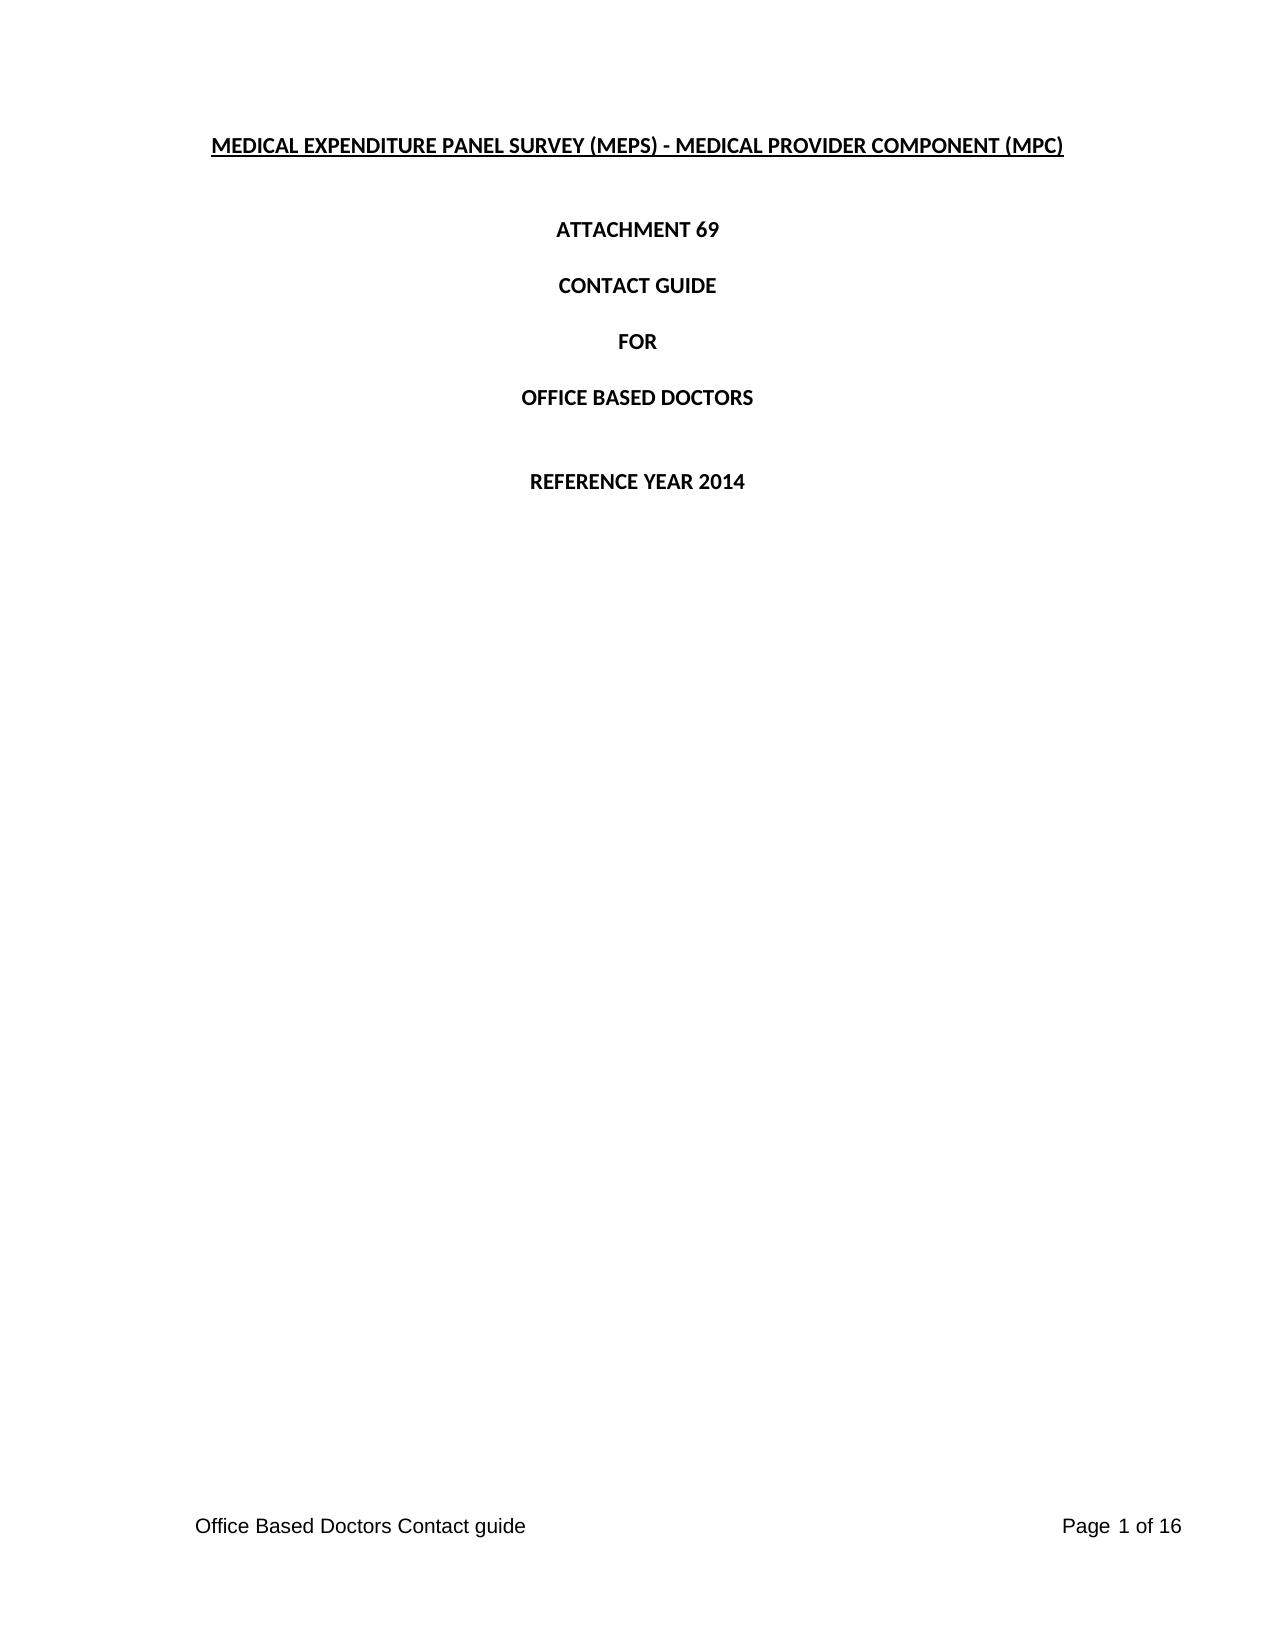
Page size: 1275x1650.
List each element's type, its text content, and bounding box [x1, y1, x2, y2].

text Office BaseD doctoRS [75, 383, 1200, 411]
text Attachment 69 [75, 215, 1200, 243]
text Contact Guide [75, 271, 1200, 299]
text MEDICAL EXPENDITURE PANEL SURVEY (MEPS) - MEDICAL PROVIDER COMPONENT (MPC) [75, 131, 1200, 159]
text REFERENCE YEAR 2014 [75, 467, 1200, 495]
text FOR [75, 327, 1200, 355]
